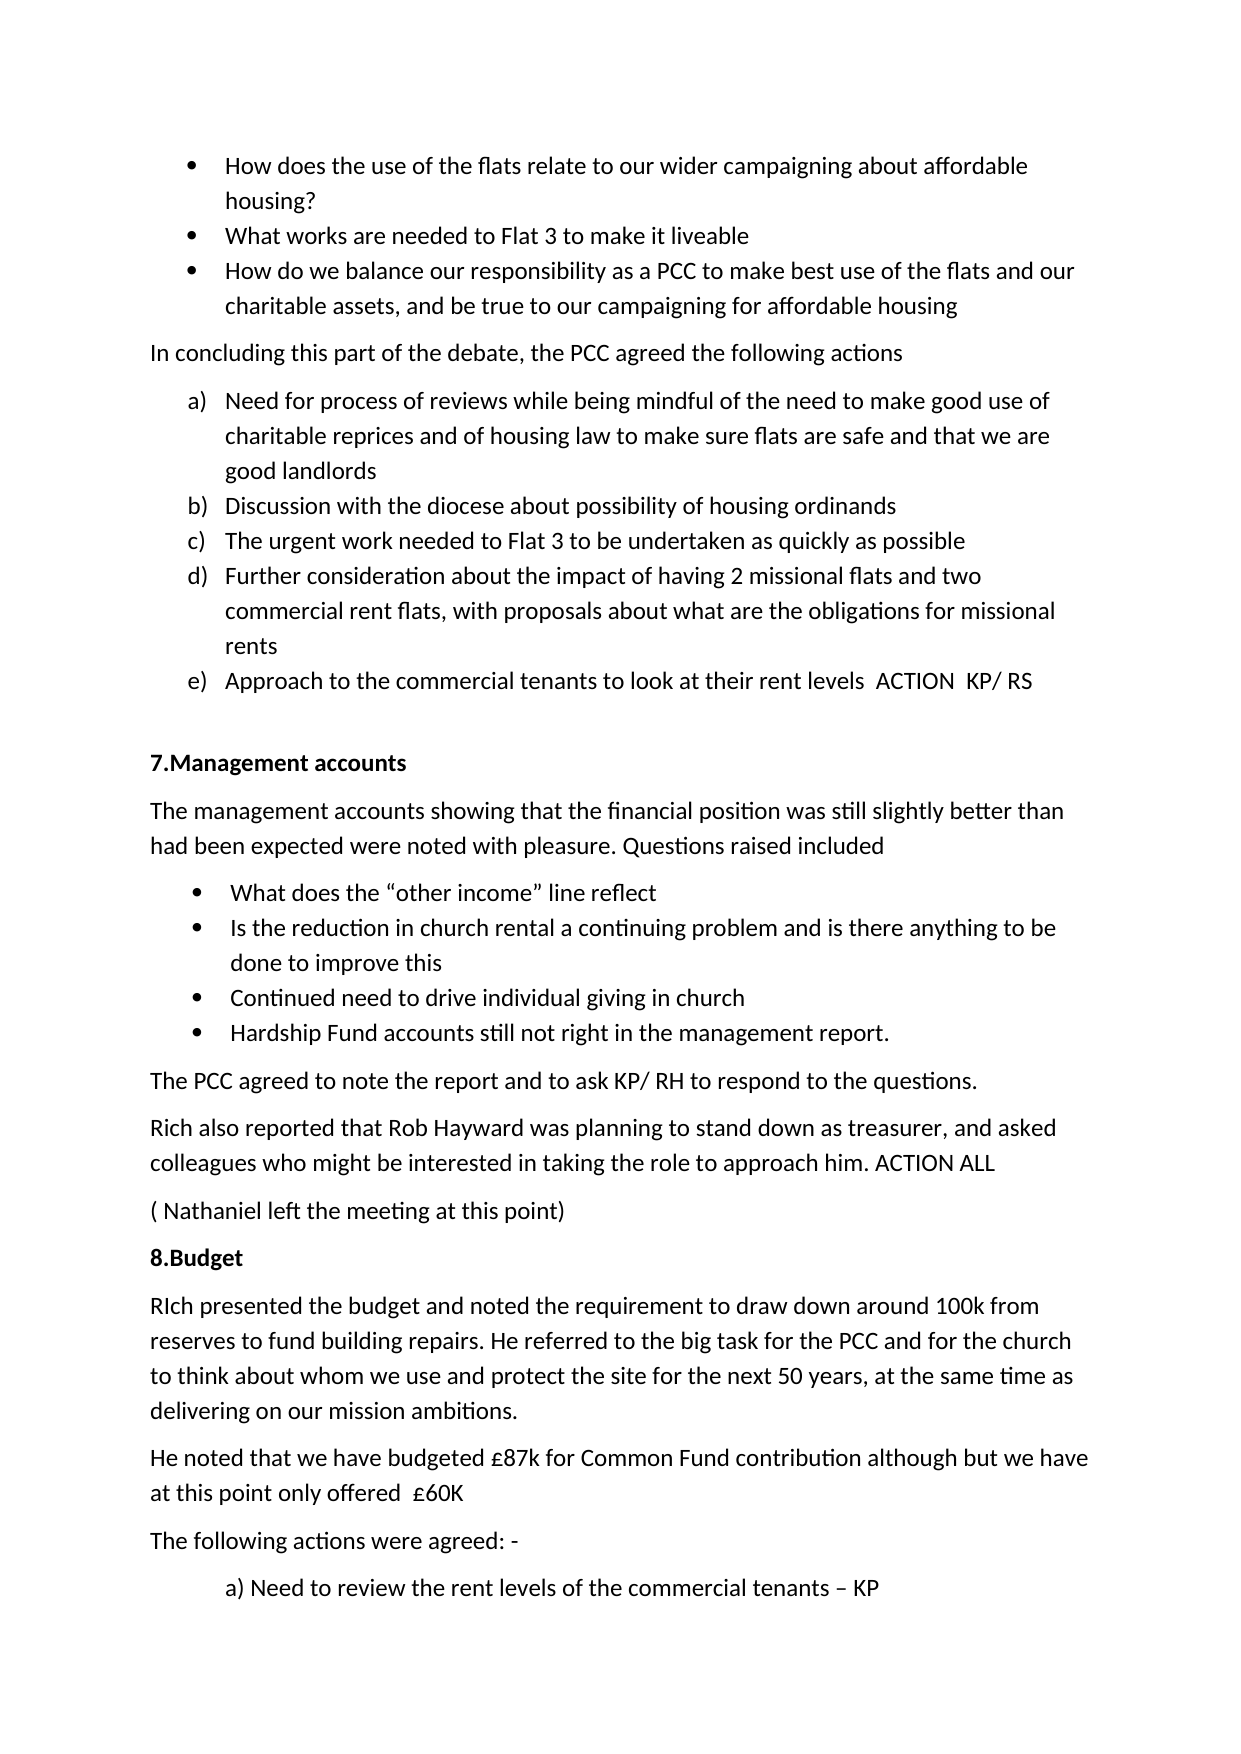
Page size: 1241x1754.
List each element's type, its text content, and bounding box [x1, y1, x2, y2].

text ( Nathaniel left the meeting at this point) [150, 1195, 1090, 1226]
text The following actions were agreed: - [150, 1525, 1090, 1556]
list How do we balance our responsibility as a PCC to make best use of the flats and our charitable assets, and be true to our campaigning for affordable housing [187, 255, 1090, 321]
text The management accounts showing that the financial position was still slightly better than had been expected were noted with pleasure. Questions raised included [150, 795, 1090, 861]
text 7.Management accounts [150, 747, 1090, 778]
list Discussion with the diocese about possibility of housing ordinands [187, 490, 1090, 521]
text He noted that we have budgeted £87k for Common Fund contribution although but we have at this point only offered £60K [150, 1442, 1090, 1508]
list Further consideration about the impact of having 2 missional flats and two commercial rent flats, with proposals about what are the obligations for missional rents [187, 560, 1090, 661]
list Need for process of reviews while being mindful of the need to make good use of charitable reprices and of housing law to make sure flats are safe and that we are good landlords [187, 385, 1090, 486]
list Is the reduction in church rental a continuing problem and is there anything to be done to improve this [193, 912, 1090, 978]
list The urgent work needed to Flat 3 to be undertaken as quickly as possible [187, 525, 1090, 556]
list Approach to the commercial tenants to look at their rent levels ACTION KP/ RS [187, 665, 1090, 696]
list What does the “other income” line reflect [193, 877, 1090, 908]
list Hardship Fund accounts still not right in the management report. [193, 1017, 1090, 1048]
text Rich also reported that Rob Hayward was planning to stand down as treasurer, and asked colleagues who might be interested in taking the role to approach him. ACTION ALL [150, 1112, 1090, 1178]
text In concluding this part of the debate, the PCC agreed the following actions [150, 337, 1090, 368]
list Continued need to drive individual giving in church [193, 982, 1090, 1013]
list What works are needed to Flat 3 to make it liveable [187, 220, 1090, 251]
text 8.Budget [150, 1242, 1090, 1273]
list a) Need to review the rent levels of the commercial tenants – KP [225, 1572, 1090, 1603]
text RIch presented the budget and noted the requirement to draw down around 100k from reserves to fund building repairs. He referred to the big task for the PCC and for the church to think about whom we use and protect the site for the next 50 years, at the same time as delivering on our mission ambitions. [150, 1290, 1090, 1426]
list How does the use of the flats relate to our wider campaigning about affordable housing? [187, 150, 1090, 216]
text The PCC agreed to note the report and to ask KP/ RH to respond to the questions. [150, 1065, 1090, 1096]
